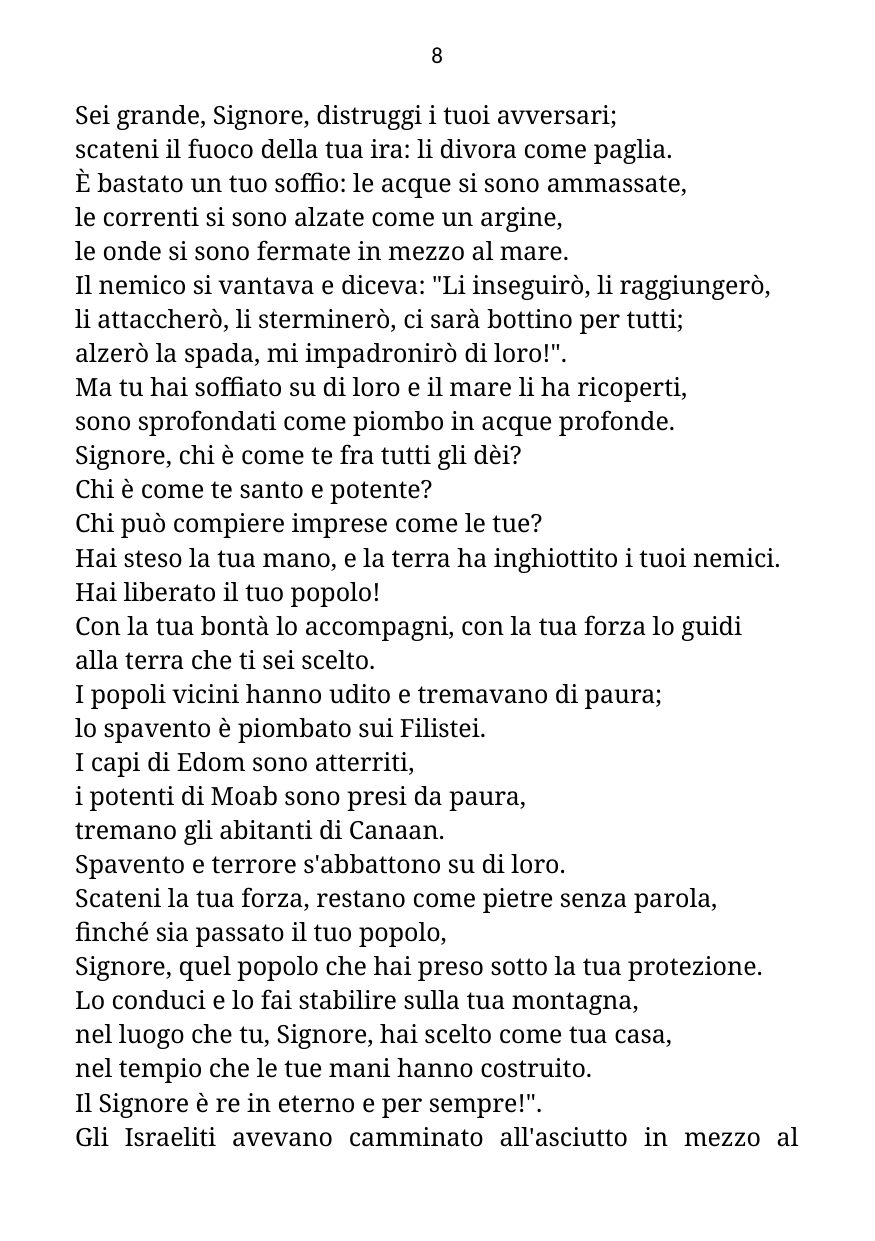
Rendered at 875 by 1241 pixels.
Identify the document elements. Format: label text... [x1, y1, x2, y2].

text Signore, quel popolo che hai preso sotto la tua protezione. [75, 949, 799, 983]
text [75, 1119, 799, 1153]
text Con la tua bontà lo accompagni, con la tua forza lo guidi [75, 608, 799, 642]
text Lo conduci e lo fai stabilire sulla tua montagna, [75, 983, 799, 1017]
text Sei grande, Signore, distruggi i tuoi avversari; [75, 97, 799, 131]
text Hai steso la tua mano, e la terra ha inghiottito i tuoi nemici. [75, 540, 799, 574]
text Spavento e terrore s'abbattono su di loro. [75, 847, 799, 881]
text finché sia passato il tuo popolo, [75, 915, 799, 949]
text Chi è come te santo e potente? [75, 472, 799, 506]
text I popoli vicini hanno udito e tremavano di paura; [75, 676, 799, 711]
text Il Signore è re in eterno e per sempre!". [75, 1085, 799, 1119]
text le correnti si sono alzate come un argine, [75, 199, 799, 234]
text Il nemico si vantava e diceva: "Li inseguirò, li raggiungerò, [75, 268, 799, 302]
text È bastato un tuo soffio: le acque si sono ammassate, [75, 166, 799, 199]
text le onde si sono fermate in mezzo al mare. [75, 234, 799, 268]
text alla terra che ti sei scelto. [75, 642, 799, 676]
text sono sprofondati come piombo in acque profonde. [75, 404, 799, 438]
text alzerò la spada, mi impadronirò di loro!". [75, 336, 799, 370]
text scateni il fuoco della tua ira: li divora come paglia. [75, 131, 799, 166]
text nel luogo che tu, Signore, hai scelto come tua casa, [75, 1017, 799, 1051]
text Ma tu hai soffiato su di loro e il mare li ha ricoperti, [75, 370, 799, 404]
text Scateni la tua forza, restano come pietre senza parola, [75, 881, 799, 915]
text tremano gli abitanti di Canaan. [75, 813, 799, 847]
text li attaccherò, li sterminerò, ci sarà bottino per tutti; [75, 302, 799, 336]
text Hai liberato il tuo popolo! [75, 574, 799, 608]
text lo spavento è piombato sui Filistei. [75, 711, 799, 744]
text I capi di Edom sono atterriti, [75, 744, 799, 779]
text Chi può compiere imprese come le tue? [75, 506, 799, 540]
text Signore, chi è come te fra tutti gli dèi? [75, 438, 799, 472]
text i potenti di Moab sono presi da paura, [75, 779, 799, 813]
text nel tempio che le tue mani hanno costruito. [75, 1051, 799, 1085]
